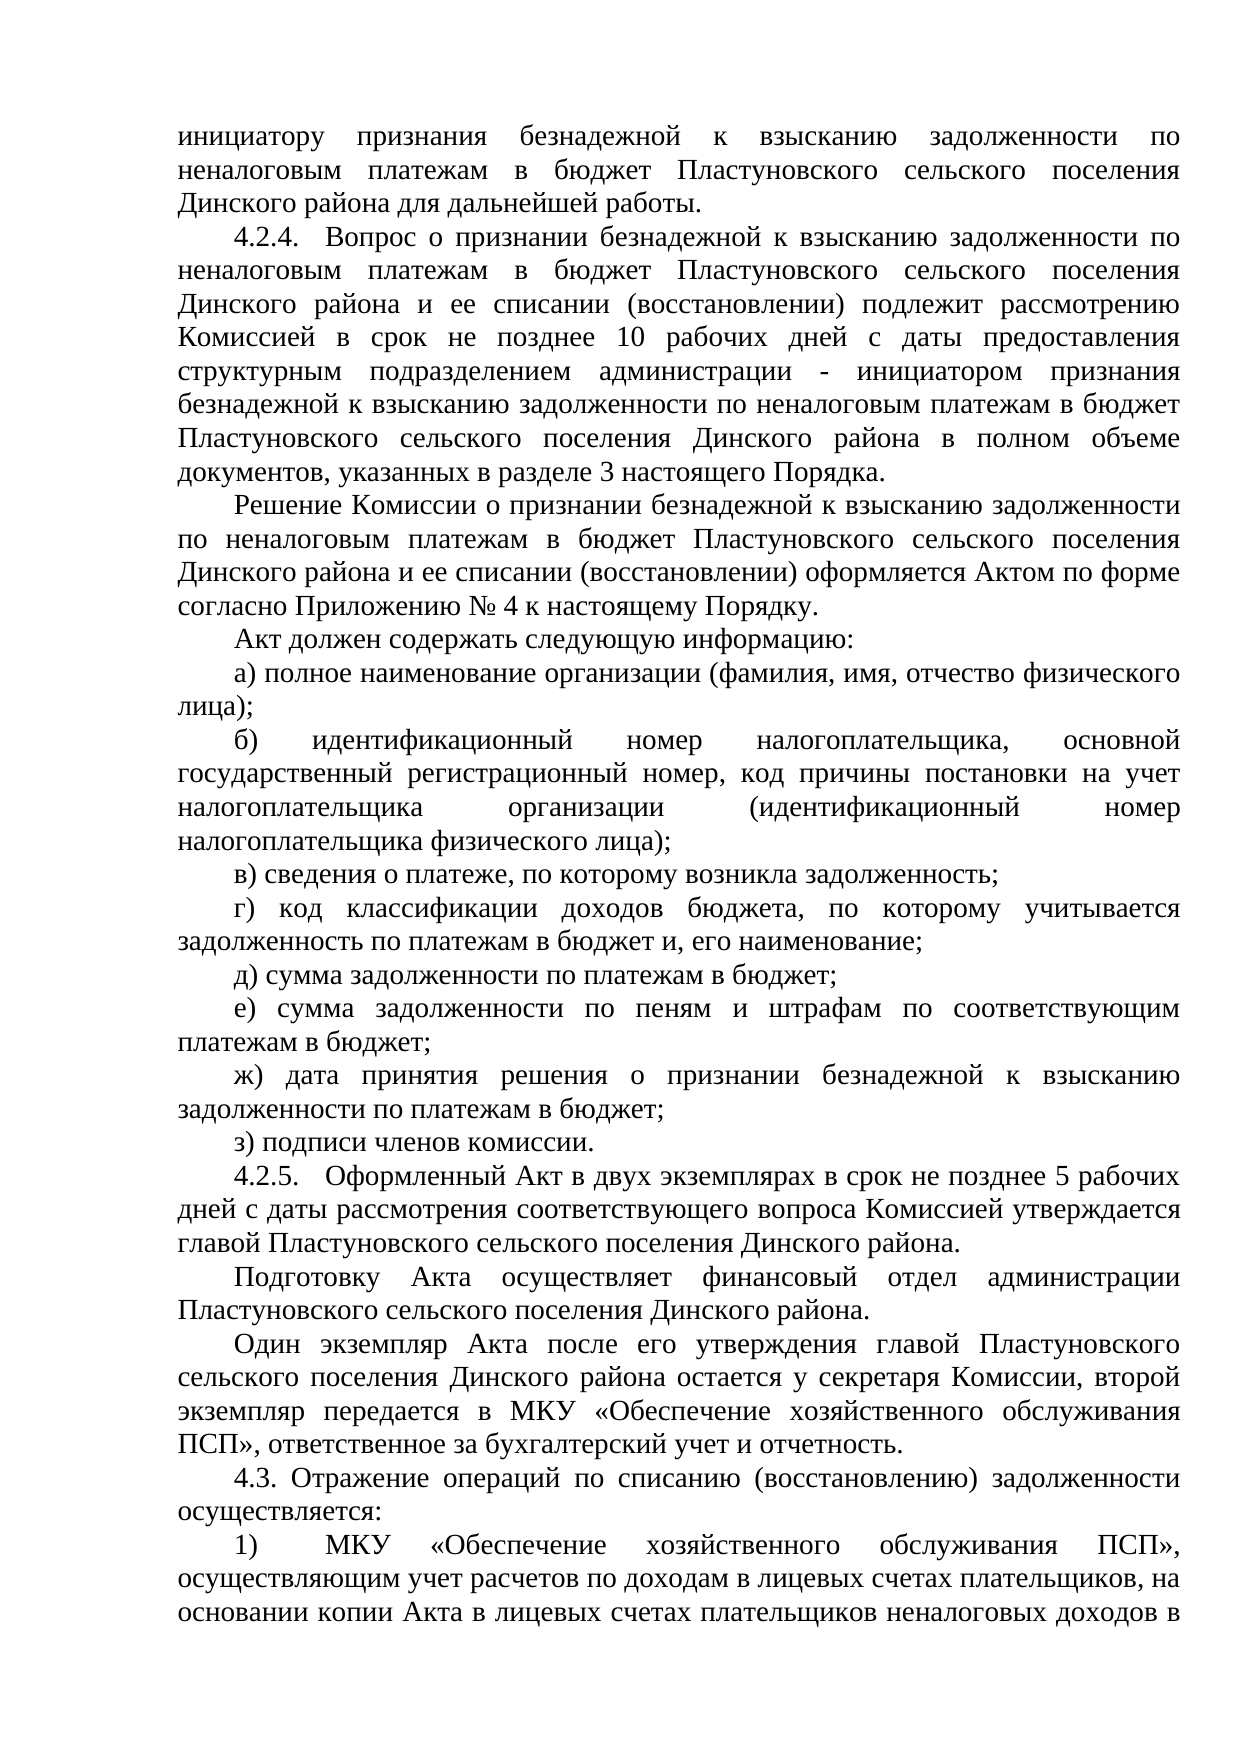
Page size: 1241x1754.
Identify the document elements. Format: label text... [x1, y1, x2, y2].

text б) идентификационный номер налогоплательщика, основной государственный регистрационный номер, код причины постановки на учет налогоплательщика организации (идентификационный номер налогоплательщика физического лица); [177, 722, 1181, 856]
text Акт должен содержать следующую информацию: [177, 621, 1181, 655]
text Подготовку Акта осуществляет финансовый отдел администрации Пластуновского сельского поселения Динского района. [177, 1259, 1181, 1326]
text з) подписи членов комиссии. [177, 1124, 1181, 1158]
text Один экземпляр Акта после его утверждения главой Пластуновского сельского поселения Динского района остается у секретаря Комиссии, второй экземпляр передается в МКУ «Обеспечение хозяйственного обслуживания ПСП», ответственное за бухгалтерский учет и отчетность. [177, 1326, 1181, 1460]
text а) полное наименование организации (фамилия, имя, отчество физического лица); [177, 655, 1181, 722]
text ж) дата принятия решения о признании безнадежной к взысканию задолженности по платежам в бюджет; [177, 1057, 1181, 1124]
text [177, 1527, 1181, 1628]
text 4.3. Отражение операций по списанию (восстановлению) задолженности осуществляется: [177, 1460, 1181, 1527]
text Решение Комиссии о признании безнадежной к взысканию задолженности по неналоговым платежам в бюджет Пластуновского сельского поселения Динского района и ее списании (восстановлении) оформляется Актом по форме согласно Приложению № 4 к настоящему Порядку. [177, 487, 1181, 621]
text 4.2.4. Вопрос о признании безнадежной к взысканию задолженности по неналоговым платежам в бюджет Пластуновского сельского поселения Динского района и ее списании (восстановлении) подлежит рассмотрению Комиссией в срок не позднее 10 рабочих дней с даты предоставления структурным подразделением администрации - инициатором признания безнадежной к взысканию задолженности по неналоговым платежам в бюджет Пластуновского сельского поселения Динского района в полном объеме документов, указанных в разделе 3 настоящего Порядка. [177, 219, 1181, 487]
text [177, 118, 1181, 219]
text в) сведения о платеже, по которому возникла задолженность; [177, 856, 1181, 890]
text д) сумма задолженности по платежам в бюджет; [177, 957, 1181, 990]
text е) сумма задолженности по пеням и штрафам по соответствующим платежам в бюджет; [177, 990, 1181, 1057]
text 4.2.5. Оформленный Акт в двух экземплярах в срок не позднее 5 рабочих дней с даты рассмотрения соответствующего вопроса Комиссией утверждается главой Пластуновского сельского поселения Динского района. [177, 1158, 1181, 1259]
text г) код классификации доходов бюджета, по которому учитывается задолженность по платежам в бюджет и, его наименование; [177, 890, 1181, 957]
